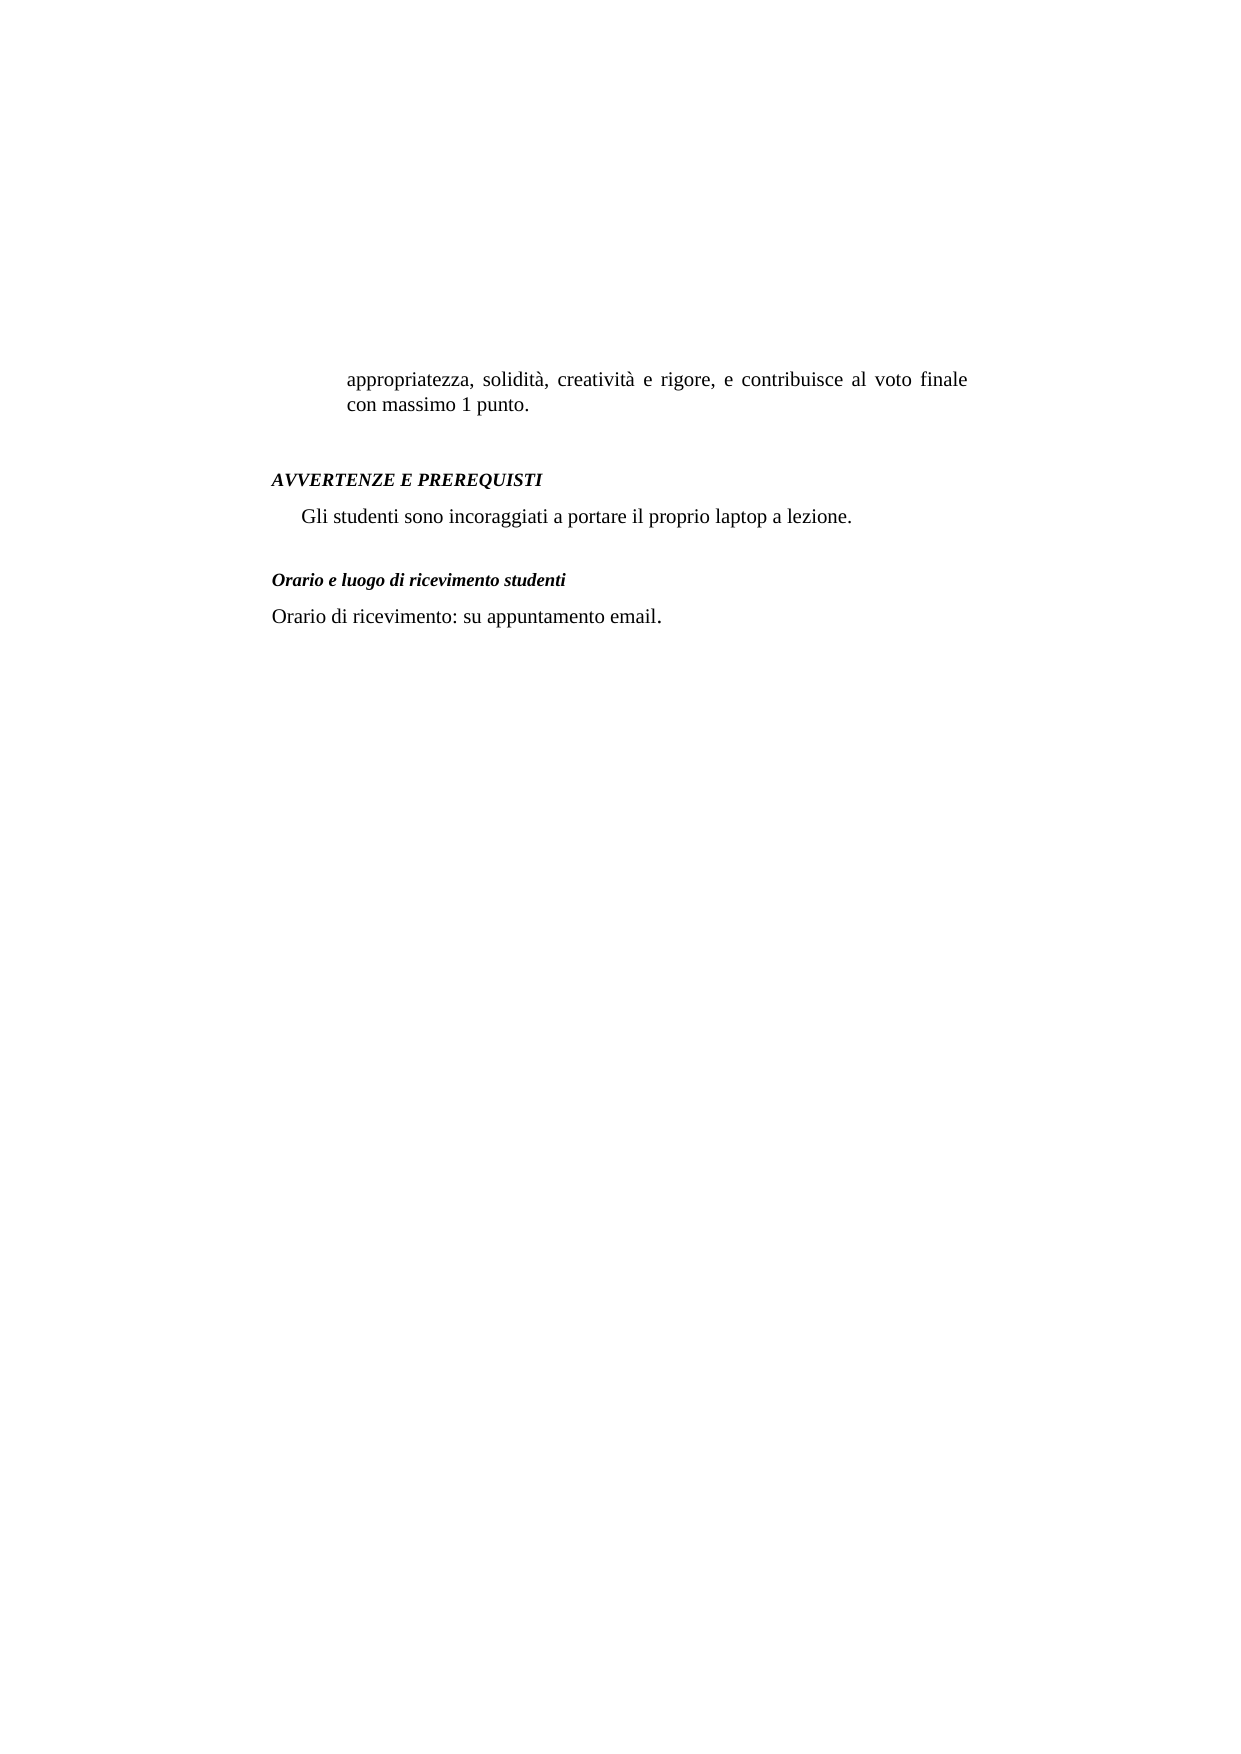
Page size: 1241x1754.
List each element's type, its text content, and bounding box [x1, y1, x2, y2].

text Orario di ricevimento: su appuntamento email. [272, 604, 968, 629]
text Orario e luogo di ricevimento studenti [272, 566, 968, 591]
text AVVERTENZE E PREREQUISTI [272, 466, 968, 491]
text Gli studenti sono incoraggiati a portare il proprio laptop a lezione. [272, 504, 968, 529]
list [309, 366, 968, 416]
